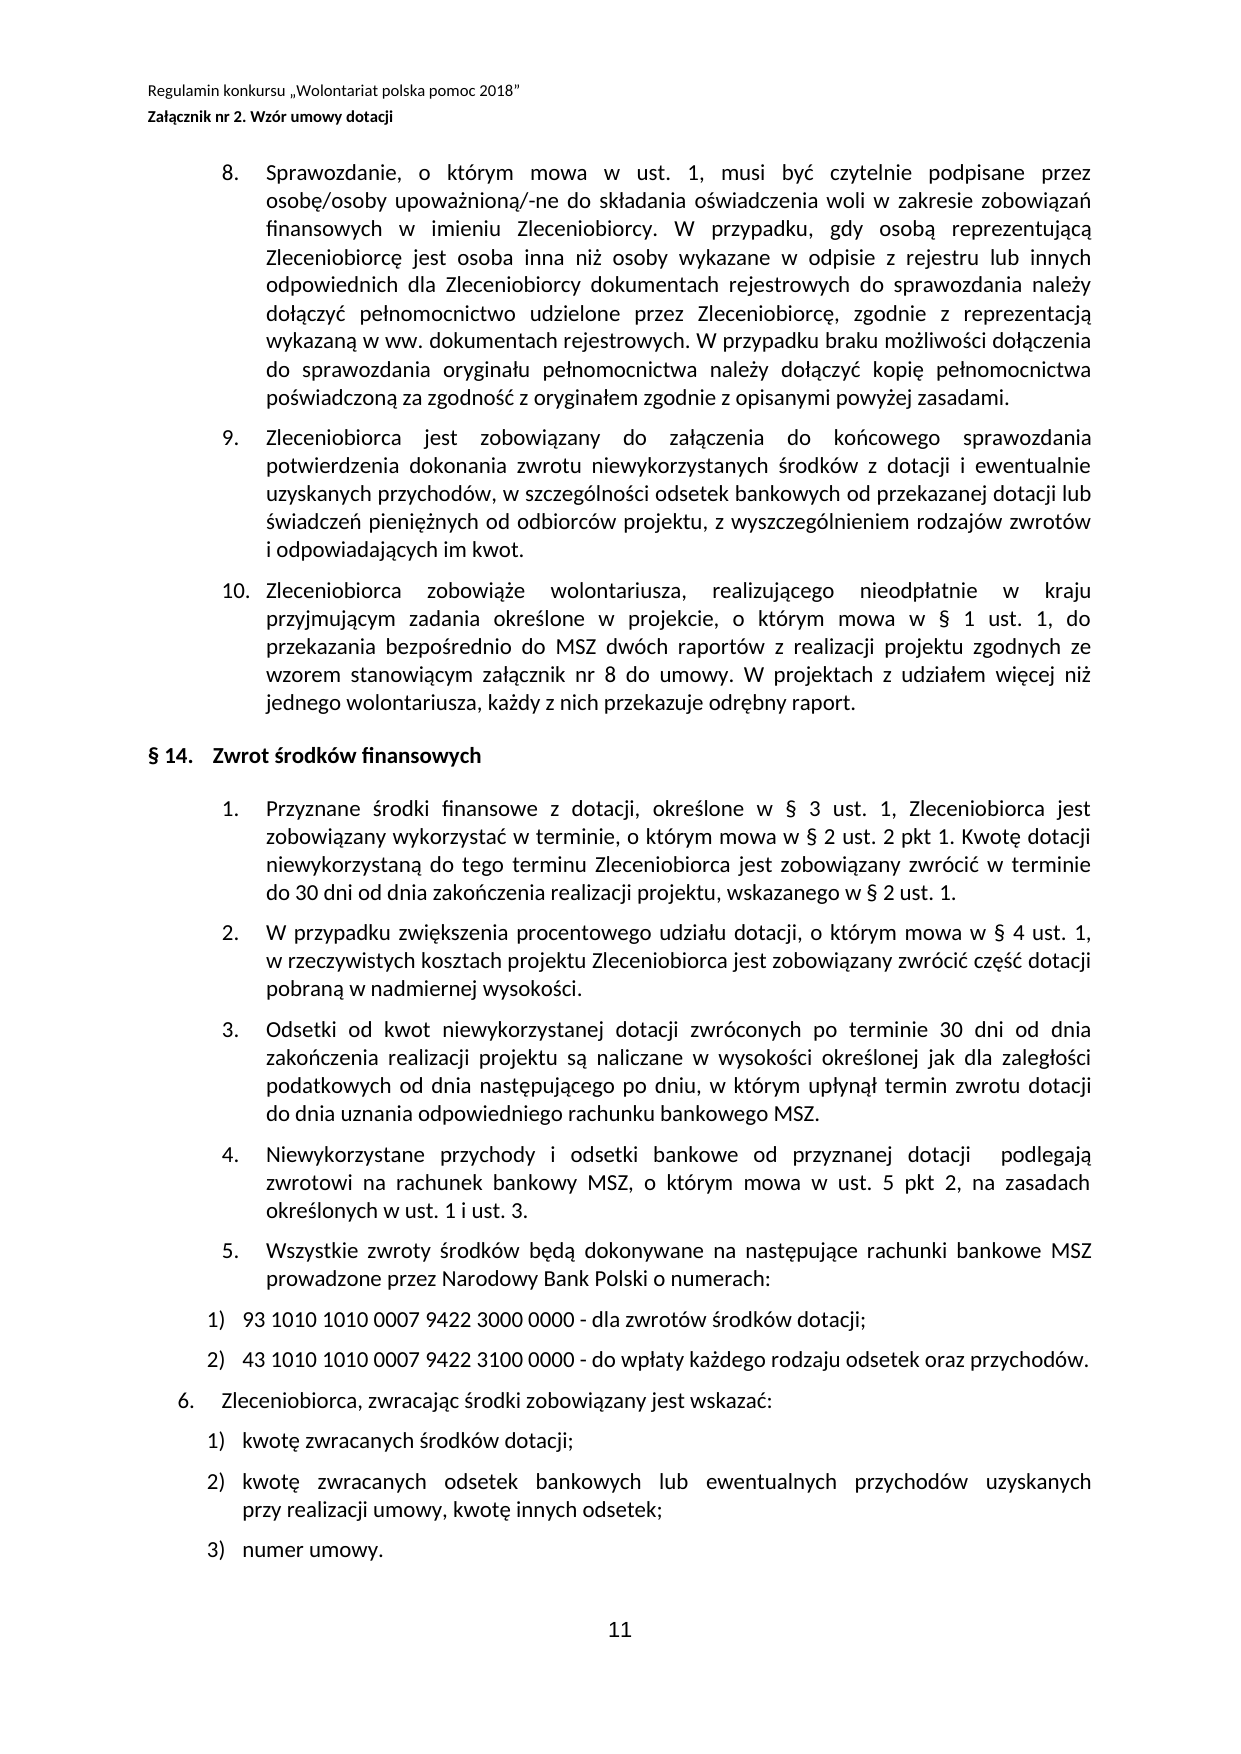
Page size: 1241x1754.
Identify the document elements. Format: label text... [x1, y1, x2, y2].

text kwotę zwracanych środków dotacji; [207, 1426, 1093, 1454]
text Zwrot środków finansowych [148, 741, 1093, 769]
text Zleceniobiorca, zwracając środki zobowiązany jest wskazać: [177, 1386, 1093, 1414]
text Zleceniobiorca jest zobowiązany do załączenia do końcowego sprawozdania potwierdzenia dokonania zwrotu niewykorzystanych środków z dotacji i ewentualnie uzyskanych przychodów, w szczególności odsetek bankowych od przekazanej dotacji lub świadczeń pieniężnych od odbiorców projektu, z wyszczególnieniem rodzajów zwrotów i odpowiadających im kwot. [222, 423, 1093, 563]
text W przypadku zwiększenia procentowego udziału dotacji, o którym mowa w § 4 ust. 1, w rzeczywistych kosztach projektu Zleceniobiorca jest zobowiązany zwrócić część dotacji pobraną w nadmiernej wysokości. [222, 918, 1093, 1003]
text numer umowy. [207, 1535, 1093, 1563]
text Wszystkie zwroty środków będą dokonywane na następujące rachunki bankowe MSZ prowadzone przez Narodowy Bank Polski o numerach: [222, 1236, 1093, 1292]
text Niewykorzystane przychody i odsetki bankowe od przyznanej dotacji podlegają zwrotowi na rachunek bankowy MSZ, o którym mowa w ust. 5 pkt 2, na zasadach określonych w ust. 1 i ust. 3. [222, 1140, 1093, 1224]
text 93 1010 1010 0007 9422 3000 0000 - dla zwrotów środków dotacji; [207, 1305, 1093, 1333]
text kwotę zwracanych odsetek bankowych lub ewentualnych przychodów uzyskanych przy realizacji umowy, kwotę innych odsetek; [207, 1467, 1093, 1523]
text 43 1010 1010 0007 9422 3100 0000 - do wpłaty każdego rodzaju odsetek oraz przychodów. [207, 1345, 1093, 1373]
text Odsetki od kwot niewykorzystanej dotacji zwróconych po terminie 30 dni od dnia zakończenia realizacji projektu są naliczane w wysokości określonej jak dla zaległości podatkowych od dnia następującego po dniu, w którym upłynął termin zwrotu dotacji do dnia uznania odpowiedniego rachunku bankowego MSZ. [222, 1015, 1093, 1127]
text Sprawozdanie, o którym mowa w ust. 1, musi być czytelnie podpisane przez osobę/osoby upoważnioną/-ne do składania oświadczenia woli w zakresie zobowiązań finansowych w imieniu Zleceniobiorcy. W przypadku, gdy osobą reprezentującą Zleceniobiorcę jest osoba inna niż osoby wykazane w odpisie z rejestru lub innych odpowiednich dla Zleceniobiorcy dokumentach rejestrowych do sprawozdania należy dołączyć pełnomocnictwo udzielone przez Zleceniobiorcę, zgodnie z reprezentacją wykazaną w ww. dokumentach rejestrowych. W przypadku braku możliwości dołączenia do sprawozdania oryginału pełnomocnictwa należy dołączyć kopię pełnomocnictwa poświadczoną za zgodność z oryginałem zgodnie z opisanymi powyżej zasadami. [222, 158, 1093, 411]
text Przyznane środki finansowe z dotacji, określone w § 3 ust. 1, Zleceniobiorca jest zobowiązany wykorzystać w terminie, o którym mowa w § 2 ust. 2 pkt 1. Kwotę dotacji niewykorzystaną do tego terminu Zleceniobiorca jest zobowiązany zwrócić w terminie do 30 dni od dnia zakończenia realizacji projektu, wskazanego w § 2 ust. 1. [222, 794, 1093, 906]
text Zleceniobiorca zobowiąże wolontariusza, realizującego nieodpłatnie w kraju przyjmującym zadania określone w projekcie, o którym mowa w § 1 ust. 1, do przekazania bezpośrednio do MSZ dwóch raportów z realizacji projektu zgodnych ze wzorem stanowiącym załącznik nr 8 do umowy. W projektach z udziałem więcej niż jednego wolontariusza, każdy z nich przekazuje odrębny raport. [221, 576, 1093, 716]
